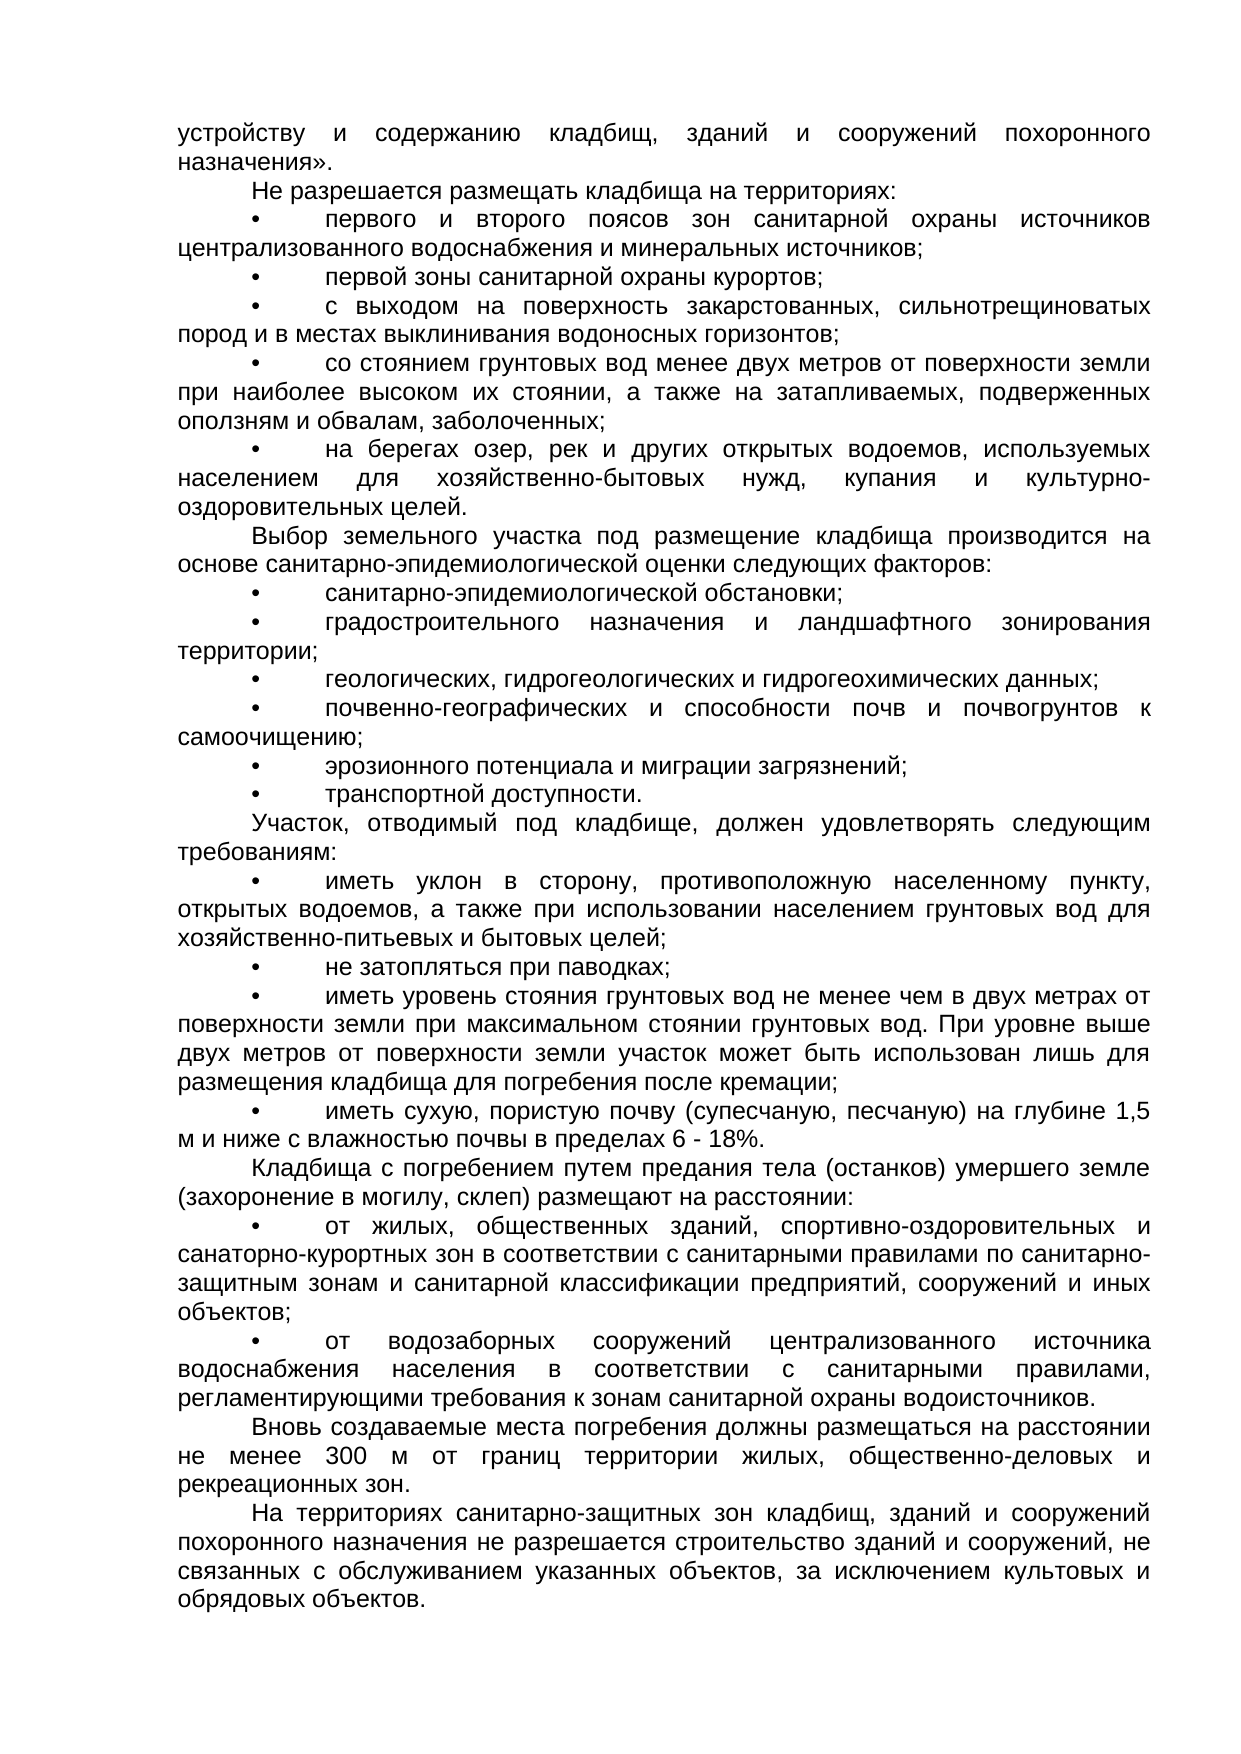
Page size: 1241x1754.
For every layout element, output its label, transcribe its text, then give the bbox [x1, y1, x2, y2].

text Вновь создаваемые места погребения должны размещаться на расстоянии не менее 300 м от границ территории жилых, общественно-деловых и рекреационных зон. [177, 1412, 1152, 1498]
text • первого и второго поясов зон санитарной охраны источников централизованного водоснабжения и минеральных источников; [177, 204, 1152, 262]
text • с выходом на поверхность закарстованных, сильнотрещиноватых пород и в местах выклинивания водоносных горизонтов; [177, 291, 1152, 348]
text • почвенно-географических и способности почв и почвогрунтов к самоочищению; [177, 693, 1152, 751]
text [177, 118, 1152, 176]
text • градостроительного назначения и ландшафтного зонирования территории; [177, 607, 1152, 664]
text • санитарно-эпидемиологической обстановки; [177, 578, 1152, 607]
text • от жилых, общественных зданий, спортивно-оздоровительных и санаторно-курортных зон в соответствии с санитарными правилами по санитарно-защитным зонам и санитарной классификации предприятий, сооружений и иных объектов; [177, 1211, 1152, 1326]
text • первой зоны санитарной охраны курортов; [177, 262, 1152, 291]
text Выбор земельного участка под размещение кладбища производится на основе санитарно-эпидемиологической оценки следующих факторов: [177, 521, 1152, 578]
text • на берегах озер, рек и других открытых водоемов, используемых населением для хозяйственно-бытовых нужд, купания и культурно-оздоровительных целей. [177, 434, 1152, 521]
text • транспортной доступности. [177, 779, 1152, 808]
text Не разрешается размещать кладбища на территориях: [177, 176, 1152, 204]
text • иметь уровень стояния грунтовых вод не менее чем в двух метрах от поверхности земли при максимальном стоянии грунтовых вод. При уровне выше двух метров от поверхности земли участок может быть использован лишь для размещения кладбища для погребения после кремации; [177, 981, 1152, 1096]
text Кладбища с погребением путем предания тела (останков) умершего земле (захоронение в могилу, склеп) размещают на расстоянии: [177, 1153, 1152, 1211]
text • от водозаборных сооружений централизованного источника водоснабжения населения в соответствии с санитарными правилами, регламентирующими требования к зонам санитарной охраны водоисточников. [177, 1326, 1152, 1412]
text • иметь сухую, пористую почву (супесчаную, песчаную) на глубине 1,5 м и ниже с влажностью почвы в пределах 6 - 18%. [177, 1096, 1152, 1153]
text • не затопляться при паводках; [177, 952, 1152, 981]
text Участок, отводимый под кладбище, должен удовлетворять следующим требованиям: [177, 808, 1152, 866]
text • иметь уклон в сторону, противоположную населенному пункту, открытых водоемов, а также при использовании населением грунтовых вод для хозяйственно-питьевых и бытовых целей; [177, 866, 1152, 952]
text На территориях санитарно-защитных зон кладбищ, зданий и сооружений похоронного назначения не разрешается строительство зданий и сооружений, не связанных с обслуживанием указанных объектов, за исключением культовых и обрядовых объектов. [177, 1498, 1152, 1613]
text • со стоянием грунтовых вод менее двух метров от поверхности земли при наиболее высоком их стоянии, а также на затапливаемых, подверженных оползням и обвалам, заболоченных; [177, 348, 1152, 434]
text • геологических, гидрогеологических и гидрогеохимических данных; [177, 664, 1152, 693]
text • эрозионного потенциала и миграции загрязнений; [177, 751, 1152, 779]
